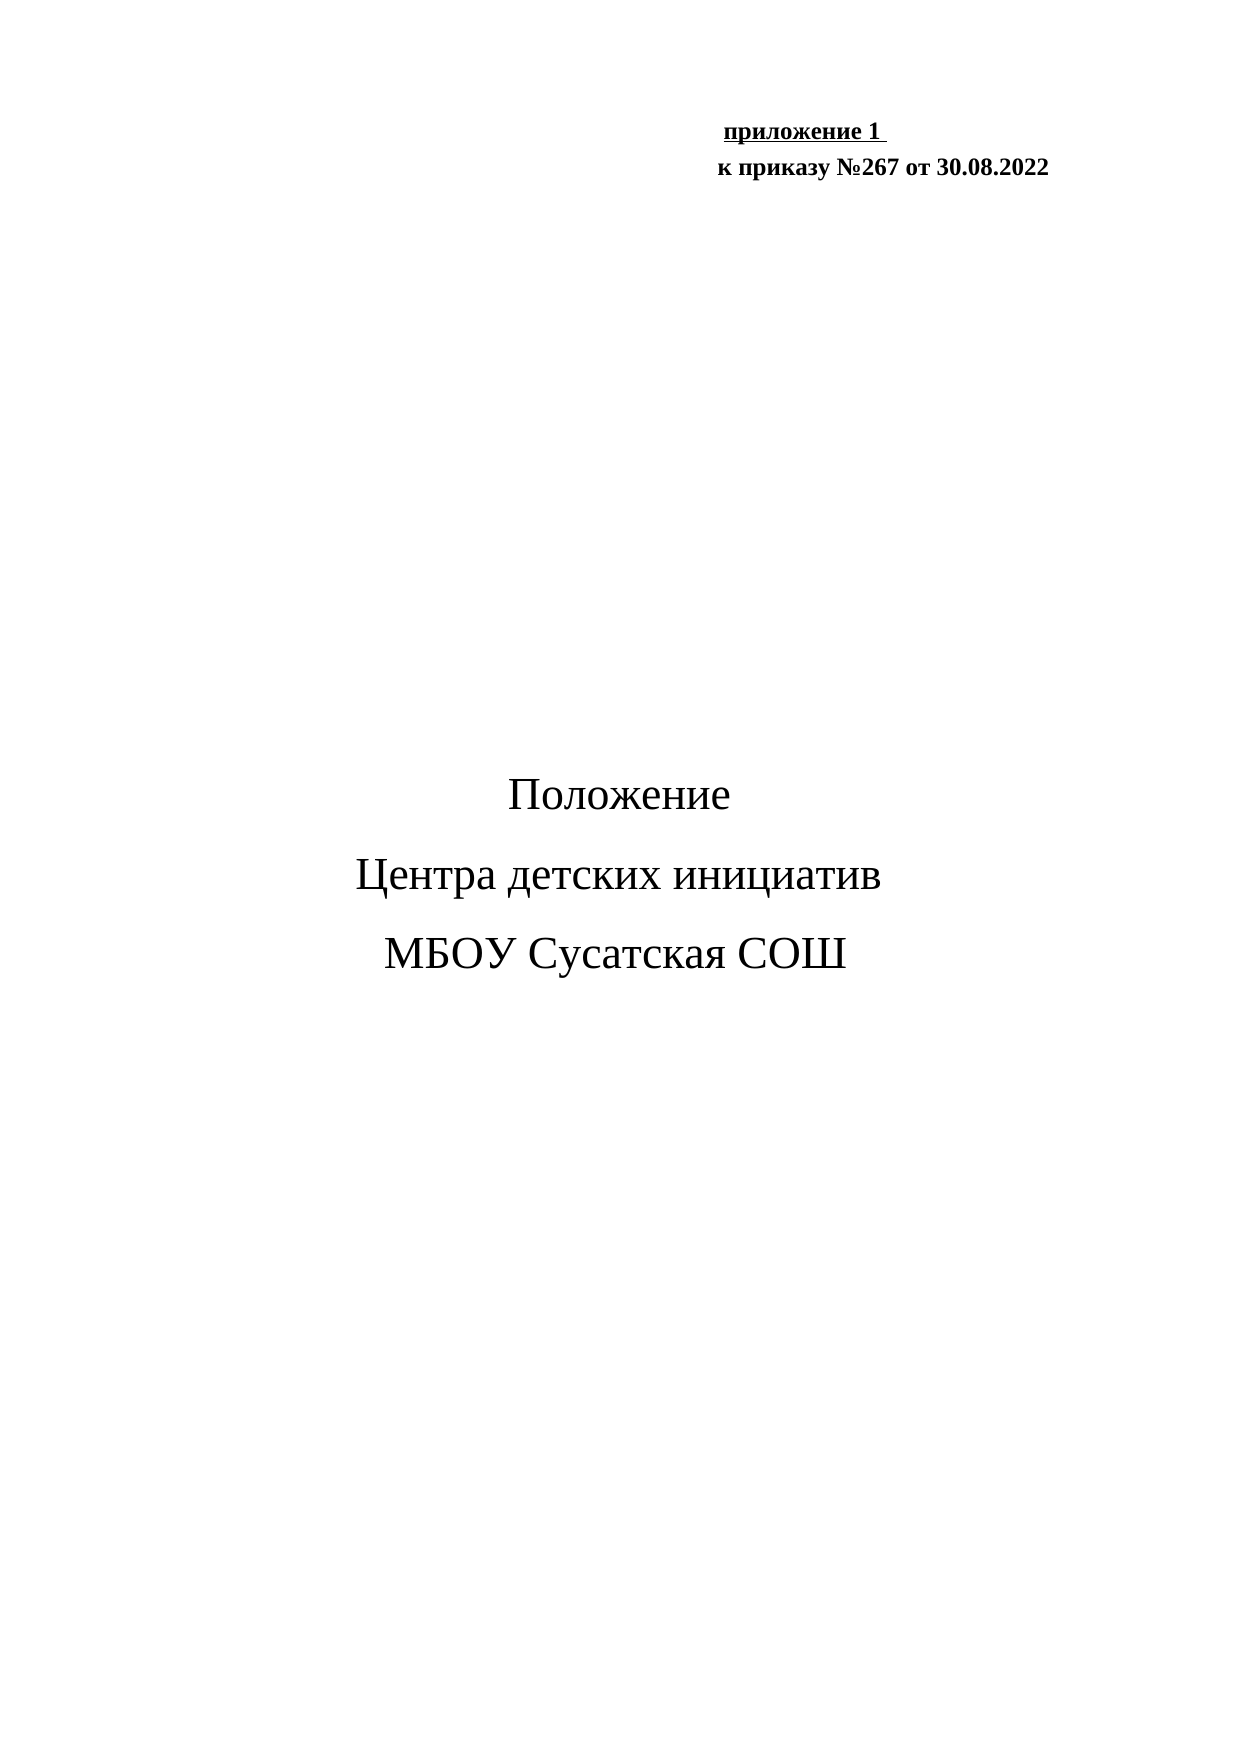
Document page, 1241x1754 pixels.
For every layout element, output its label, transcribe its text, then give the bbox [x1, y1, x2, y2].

subtitle к приказу №267 от 30.08.2022 [173, 152, 1130, 181]
title Положение [344, 767, 894, 819]
subtitle приложение 1 [173, 116, 1130, 144]
title Центра детских инициатив [46, 846, 894, 899]
title МБОУ Сусатская СОШ [344, 926, 894, 979]
